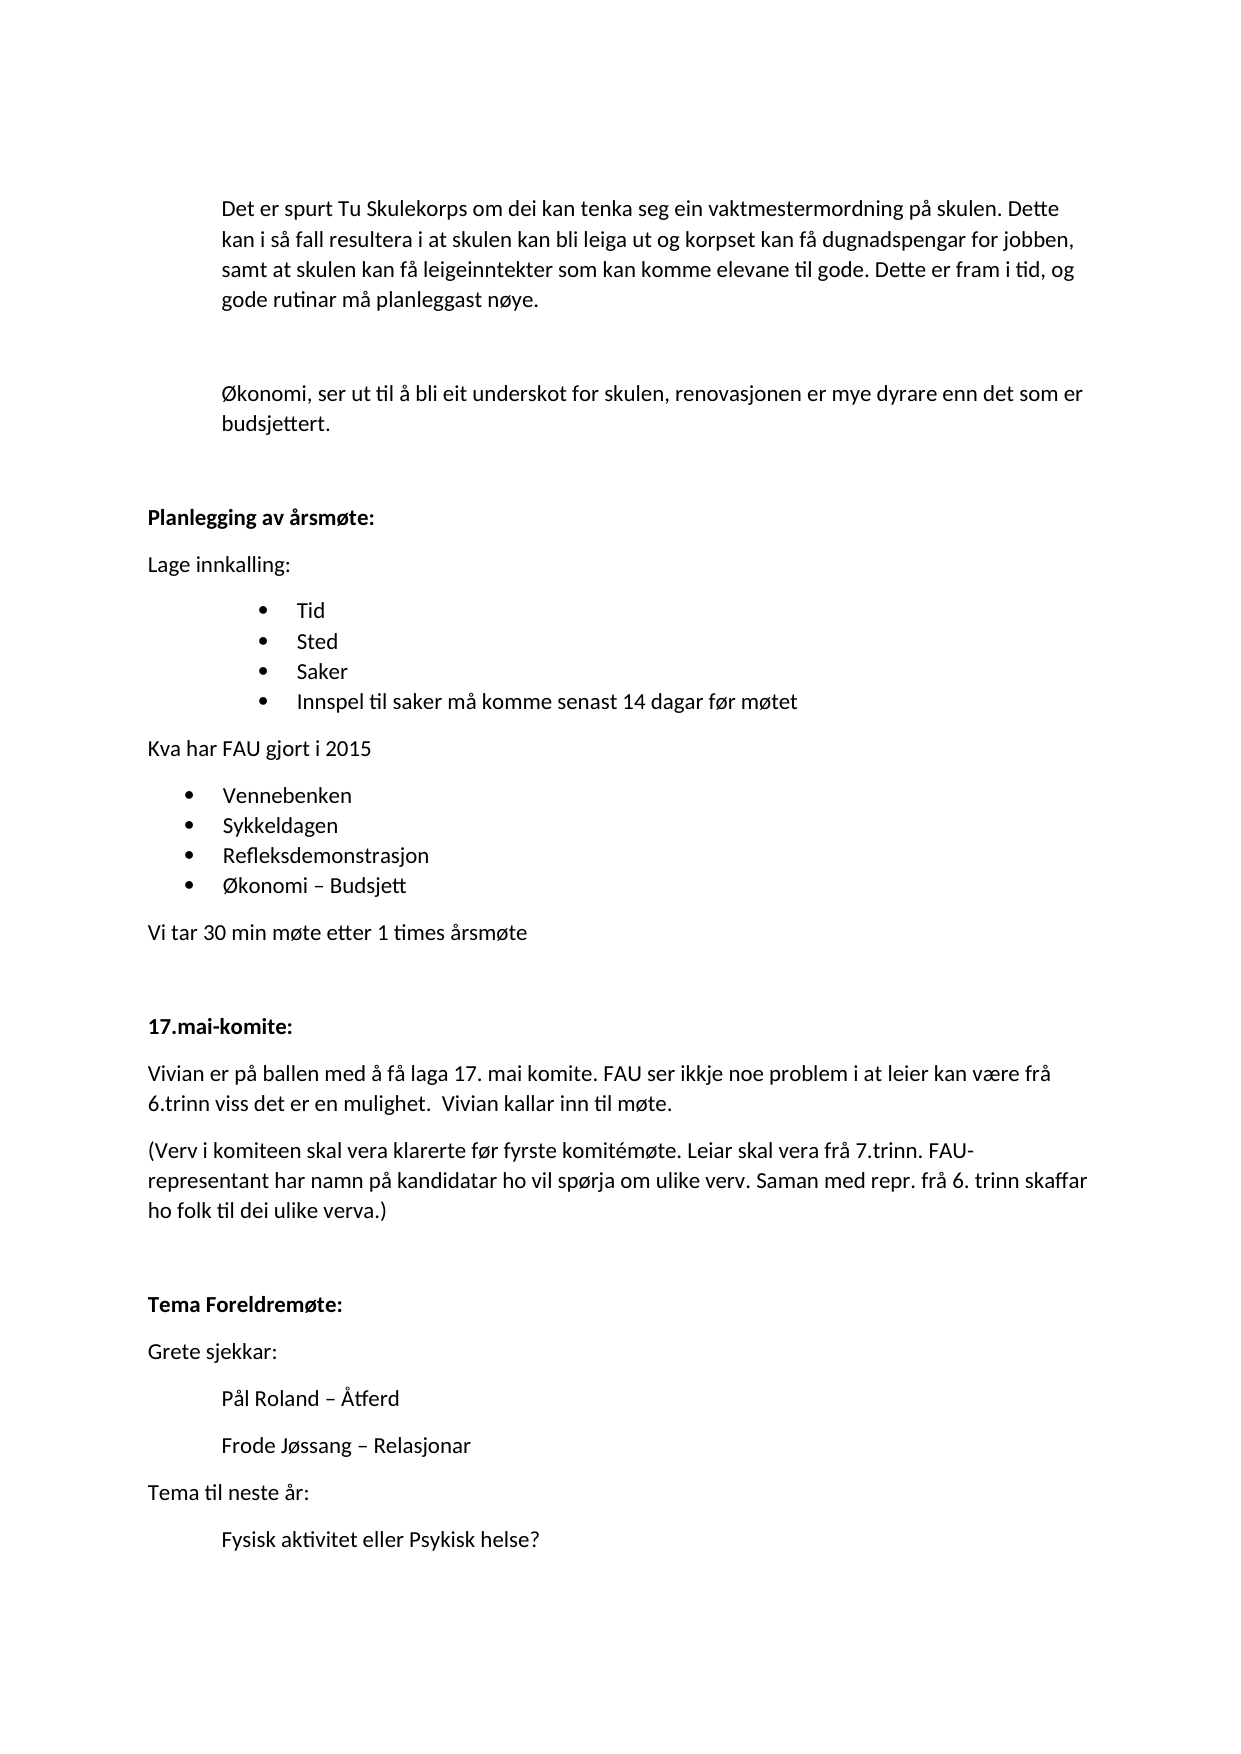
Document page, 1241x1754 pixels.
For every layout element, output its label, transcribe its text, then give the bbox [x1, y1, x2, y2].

list Sykkeldagen [185, 811, 1093, 839]
list Innspel til saker må komme senast 14 dagar før møtet [259, 687, 1093, 715]
text (Verv i komiteen skal vera klarerte før fyrste komitémøte. Leiar skal vera frå 7.trinn. FAU-representant har namn på kandidatar ho vil spørja om ulike verv. Saman med repr. frå 6. trinn skaffar ho folk til dei ulike verva.) [148, 1136, 1093, 1224]
text Vi tar 30 min møte etter 1 times årsmøte [148, 918, 1093, 946]
list Økonomi – Budsjett [185, 872, 1093, 899]
text Lage innkalling: [148, 550, 1093, 578]
text Kva har FAU gjort i 2015 [148, 734, 1093, 762]
text Frode Jøssang – Relasjonar [148, 1431, 1093, 1459]
list Saker [259, 657, 1093, 685]
text Tema Foreldremøte: [148, 1290, 1093, 1318]
text Vivian er på ballen med å få laga 17. mai komite. FAU ser ikkje noe problem i at leier kan være frå 6.trinn viss det er en mulighet. Vivian kallar inn til møte. [148, 1059, 1093, 1117]
text Fysisk aktivitet eller Psykisk helse? [148, 1525, 1093, 1553]
list Sted [259, 627, 1093, 655]
text Pål Roland – Åtferd [148, 1384, 1093, 1412]
text Økonomi, ser ut til å bli eit underskot for skulen, renovasjonen er mye dyrare enn det som er budsjettert. [221, 379, 1093, 437]
list Vennebenken [185, 781, 1093, 809]
text Det er spurt Tu Skulekorps om dei kan tenka seg ein vaktmestermordning på skulen. Dette kan i så fall resultera i at skulen kan bli leiga ut og korpset kan få dugnadspengar for jobben, samt at skulen kan få leigeinntekter som kan komme elevane til gode. Dette er fram i tid, og gode rutinar må planleggast nøye. [221, 194, 1093, 313]
list Refleksdemonstrasjon [185, 841, 1093, 869]
list Tid [259, 597, 1093, 624]
text 17.mai-komite: [148, 1012, 1093, 1040]
text Planlegging av årsmøte: [148, 503, 1093, 531]
text Grete sjekkar: [148, 1337, 1093, 1365]
text Tema til neste år: [148, 1478, 1093, 1506]
